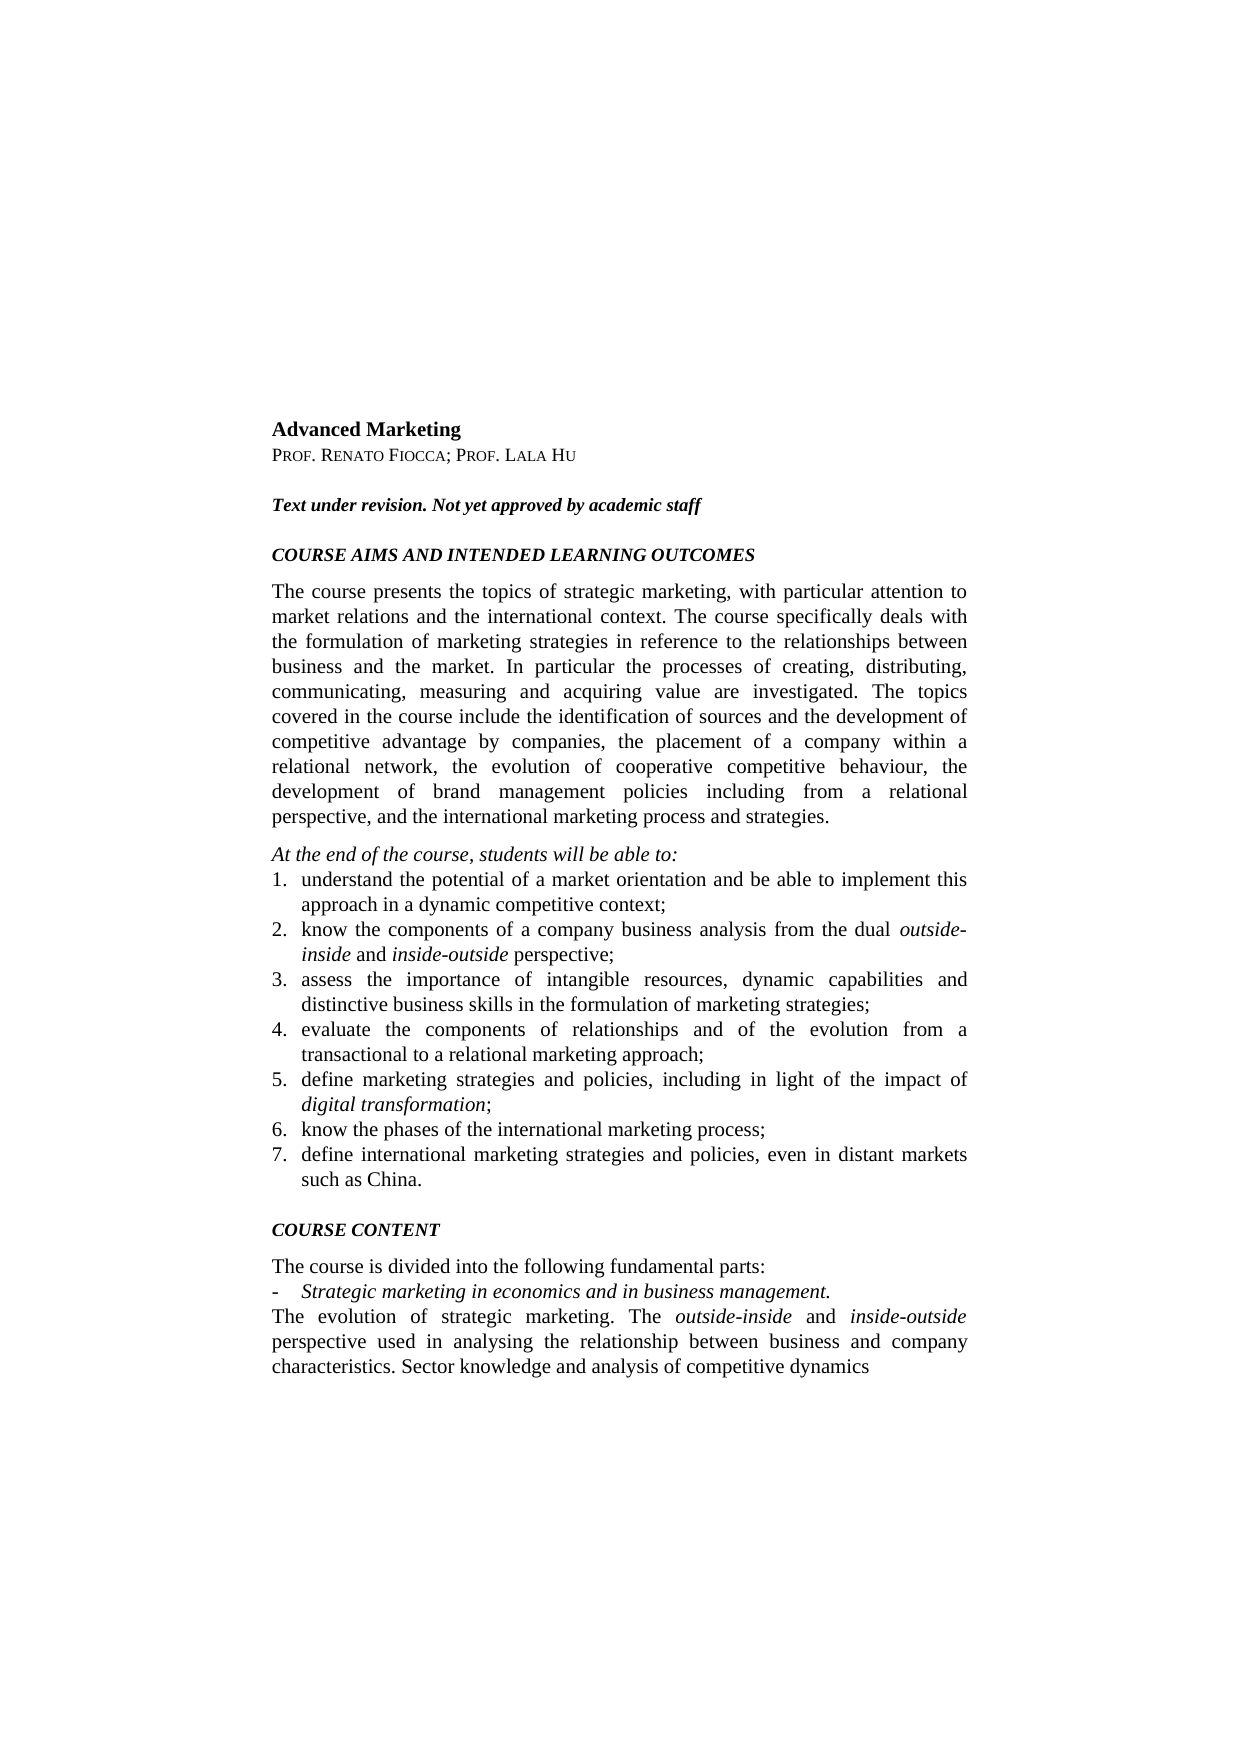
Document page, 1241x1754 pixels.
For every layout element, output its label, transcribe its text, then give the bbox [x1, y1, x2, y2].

list define international marketing strategies and policies, even in distant markets such as China. [272, 1141, 968, 1191]
list define marketing strategies and policies, including in light of the impact of digital transformation; [272, 1066, 968, 1116]
text - Strategic marketing in economics and in business management. [272, 1279, 968, 1304]
text The course presents the topics of strategic marketing, with particular attention to market relations and the international context. The course specifically deals with the formulation of marketing strategies in reference to the relationships between business and the market. In particular the processes of creating, distributing, communicating, measuring and acquiring value are investigated. The topics covered in the course include the identification of sources and the development of competitive advantage by companies, the placement of a company within a relational network, the evolution of cooperative competitive behaviour, the development of brand management policies including from a relational perspective, and the international marketing process and strategies. [272, 579, 968, 829]
text Text under revision. Not yet approved by academic staff [272, 491, 968, 516]
list evaluate the components of relationships and of the evolution from a transactional to a relational marketing approach; [272, 1016, 968, 1066]
list understand the potential of a market orientation and be able to implement this approach in a dynamic competitive context; [272, 866, 968, 916]
subtitle Advanced Marketing [272, 416, 968, 441]
text COURSE CONTENT [272, 1216, 968, 1241]
text At the end of the course, students will be able to: [272, 841, 968, 866]
list know the components of a company business analysis from the dual outside-inside and inside-outside perspective; [272, 916, 968, 966]
subtitle Prof. Renato Fiocca; Prof. Lala Hu [272, 441, 968, 466]
list know the phases of the international marketing process; [272, 1116, 968, 1141]
text COURSE AIMS AND INTENDED LEARNING OUTCOMES [272, 541, 968, 566]
text The evolution of strategic marketing. The outside-inside and inside-outside perspective used in analysing the relationship between business and company characteristics. Sector knowledge and analysis of competitive dynamics [272, 1304, 968, 1379]
list assess the importance of intangible resources, dynamic capabilities and distinctive business skills in the formulation of marketing strategies; [272, 966, 968, 1016]
text The course is divided into the following fundamental parts: [272, 1254, 968, 1279]
